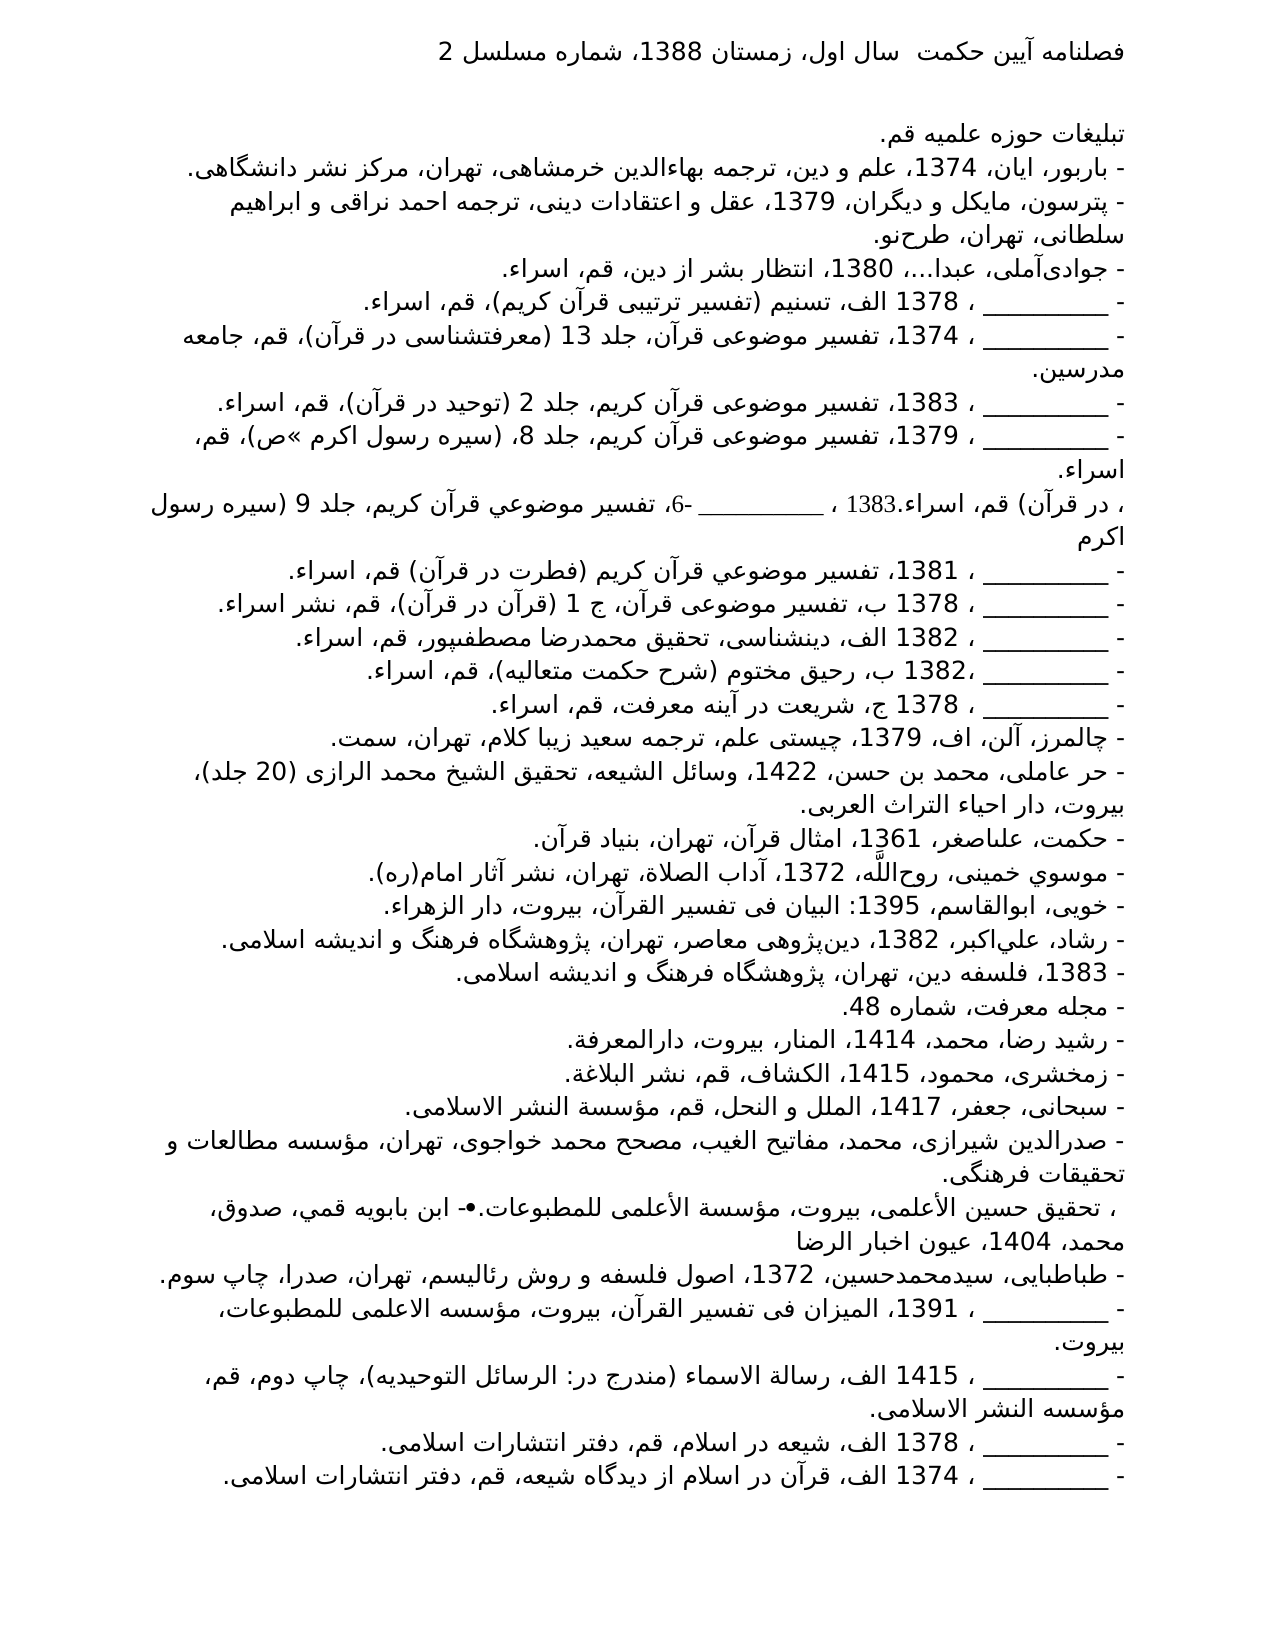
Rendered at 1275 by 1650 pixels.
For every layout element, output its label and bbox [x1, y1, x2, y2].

text [150, 120, 1125, 1491]
